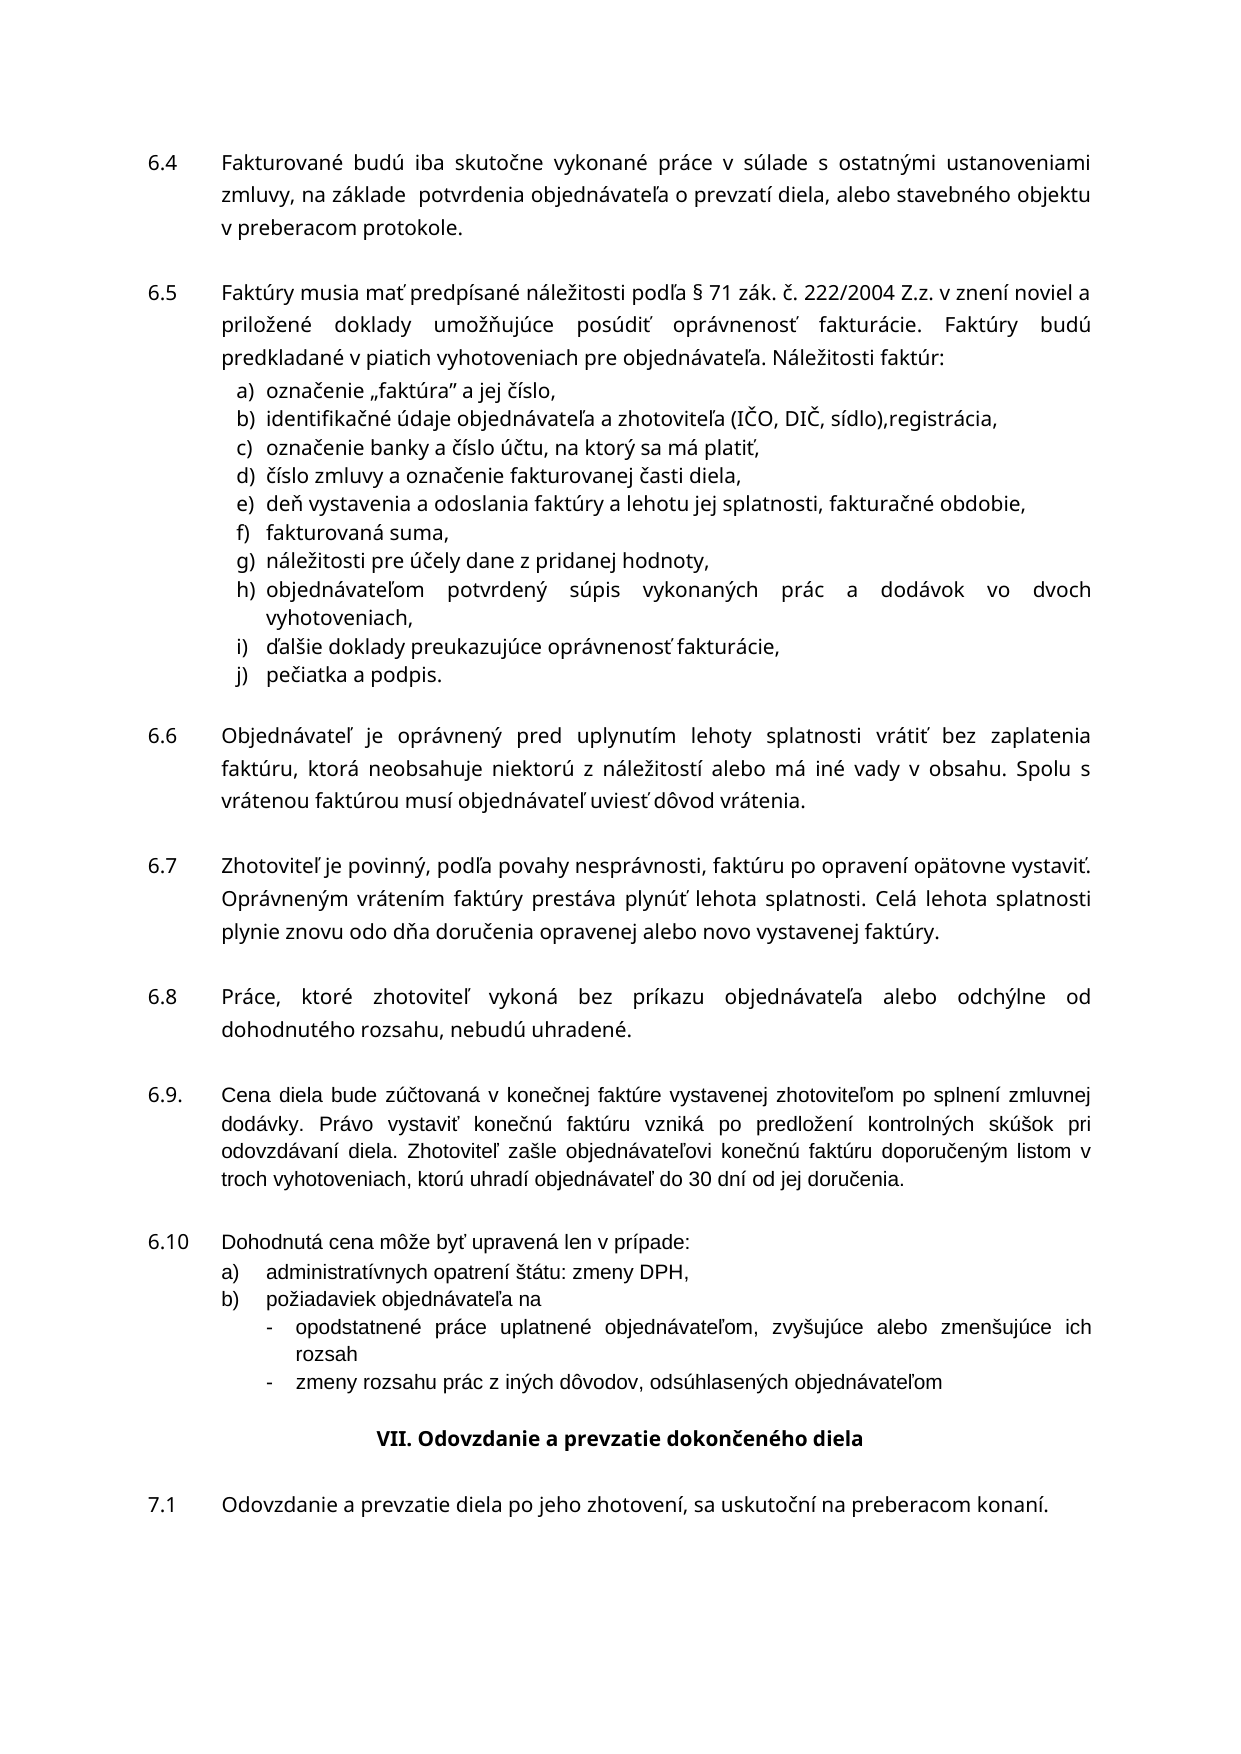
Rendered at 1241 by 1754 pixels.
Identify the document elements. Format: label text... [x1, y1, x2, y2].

text 6.6 Objednávateľ je oprávnený pred uplynutím lehoty splatnosti vrátiť bez zaplatenia faktúru, ktorá neobsahuje niektorú z náležitostí alebo má iné vady v obsahu. Spolu s vrátenou faktúrou musí objednávateľ uviesť dôvod vrátenia. [148, 721, 1093, 815]
list označenie banky a číslo účtu, na ktorý sa má platiť, [236, 433, 1093, 461]
text - opodstatnené práce uplatnené objednávateľom, zvyšujúce alebo zmenšujúce ich rozsah [266, 1314, 1093, 1366]
list požiadaviek objednávateľa na [221, 1287, 1093, 1311]
list číslo zmluvy a označenie fakturovanej časti diela, [236, 461, 1093, 489]
list označenie „faktúra” a jej číslo, [236, 376, 1093, 404]
text 6.8 Práce, ktoré zhotoviteľ vykoná bez príkazu objednávateľa alebo odchýlne od dohodnutého rozsahu, nebudú uhradené. [148, 982, 1093, 1043]
text 6.5 Faktúry musia mať predpísané náležitosti podľa § 71 zák. č. 222/2004 Z.z. v znení noviel a priložené doklady umožňujúce posúdiť oprávnenosť fakturácie. Faktúry budú predkladané v piatich vyhotoveniach pre objednávateľa. Náležitosti faktúr: [148, 278, 1093, 372]
list náležitosti pre účely dane z pridanej hodnoty, [236, 546, 1093, 575]
list deň vystavenia a odoslania faktúry a lehotu jej splatnosti, fakturačné obdobie, [236, 489, 1093, 518]
text 6.4 Fakturované budú iba skutočne vykonané práce v súlade s ostatnými ustanoveniami zmluvy, na základe potvrdenia objednávateľa o prevzatí diela, alebo stavebného objektu v preberacom protokole. [148, 148, 1093, 241]
text VII. Odovzdanie a prevzatie dokončeného diela [148, 1424, 1093, 1453]
list administratívnych opatrení štátu: zmeny DPH, [221, 1259, 1093, 1283]
text 6.10 Dohodnutá cena môže byť upravená len v prípade: [148, 1227, 1093, 1255]
list ďalšie doklady preukazujúce oprávnenosť fakturácie, [236, 632, 1093, 660]
text - zmeny rozsahu prác z iných dôvodov, odsúhlasených objednávateľom [266, 1369, 1093, 1393]
list pečiatka a podpis. [236, 660, 1093, 689]
list objednávateľom potvrdený súpis vykonaných prác a dodávok vo dvoch vyhotoveniach, [236, 575, 1093, 632]
list fakturovaná suma, [236, 518, 1093, 546]
list identifikačné údaje objednávateľa a zhotoviteľa (IČO, DIČ, sídlo),registrácia, [236, 404, 1093, 433]
text 7.1 Odovzdanie a prevzatie diela po jeho zhotovení, sa uskutoční na preberacom konaní. [148, 1490, 1093, 1518]
text 6.7 Zhotoviteľ je povinný, podľa povahy nesprávnosti, faktúru po opravení opätovne vystaviť. Oprávneným vrátením faktúry prestáva plynúť lehota splatnosti. Celá lehota splatnosti plynie znovu odo dňa doručenia opravenej alebo novo vystavenej faktúry. [148, 852, 1093, 945]
text 6.9. Cena diela bude zúčtovaná v konečnej faktúre vystavenej zhotoviteľom po splnení zmluvnej dodávky. Právo vystaviť konečnú faktúru vzniká po predložení kontrolných skúšok pri odovzdávaní diela. Zhotoviteľ zašle objednávateľovi konečnú faktúru doporučeným listom v troch vyhotoveniach, ktorú uhradí objednávateľ do 30 dní od jej doručenia. [148, 1080, 1093, 1191]
